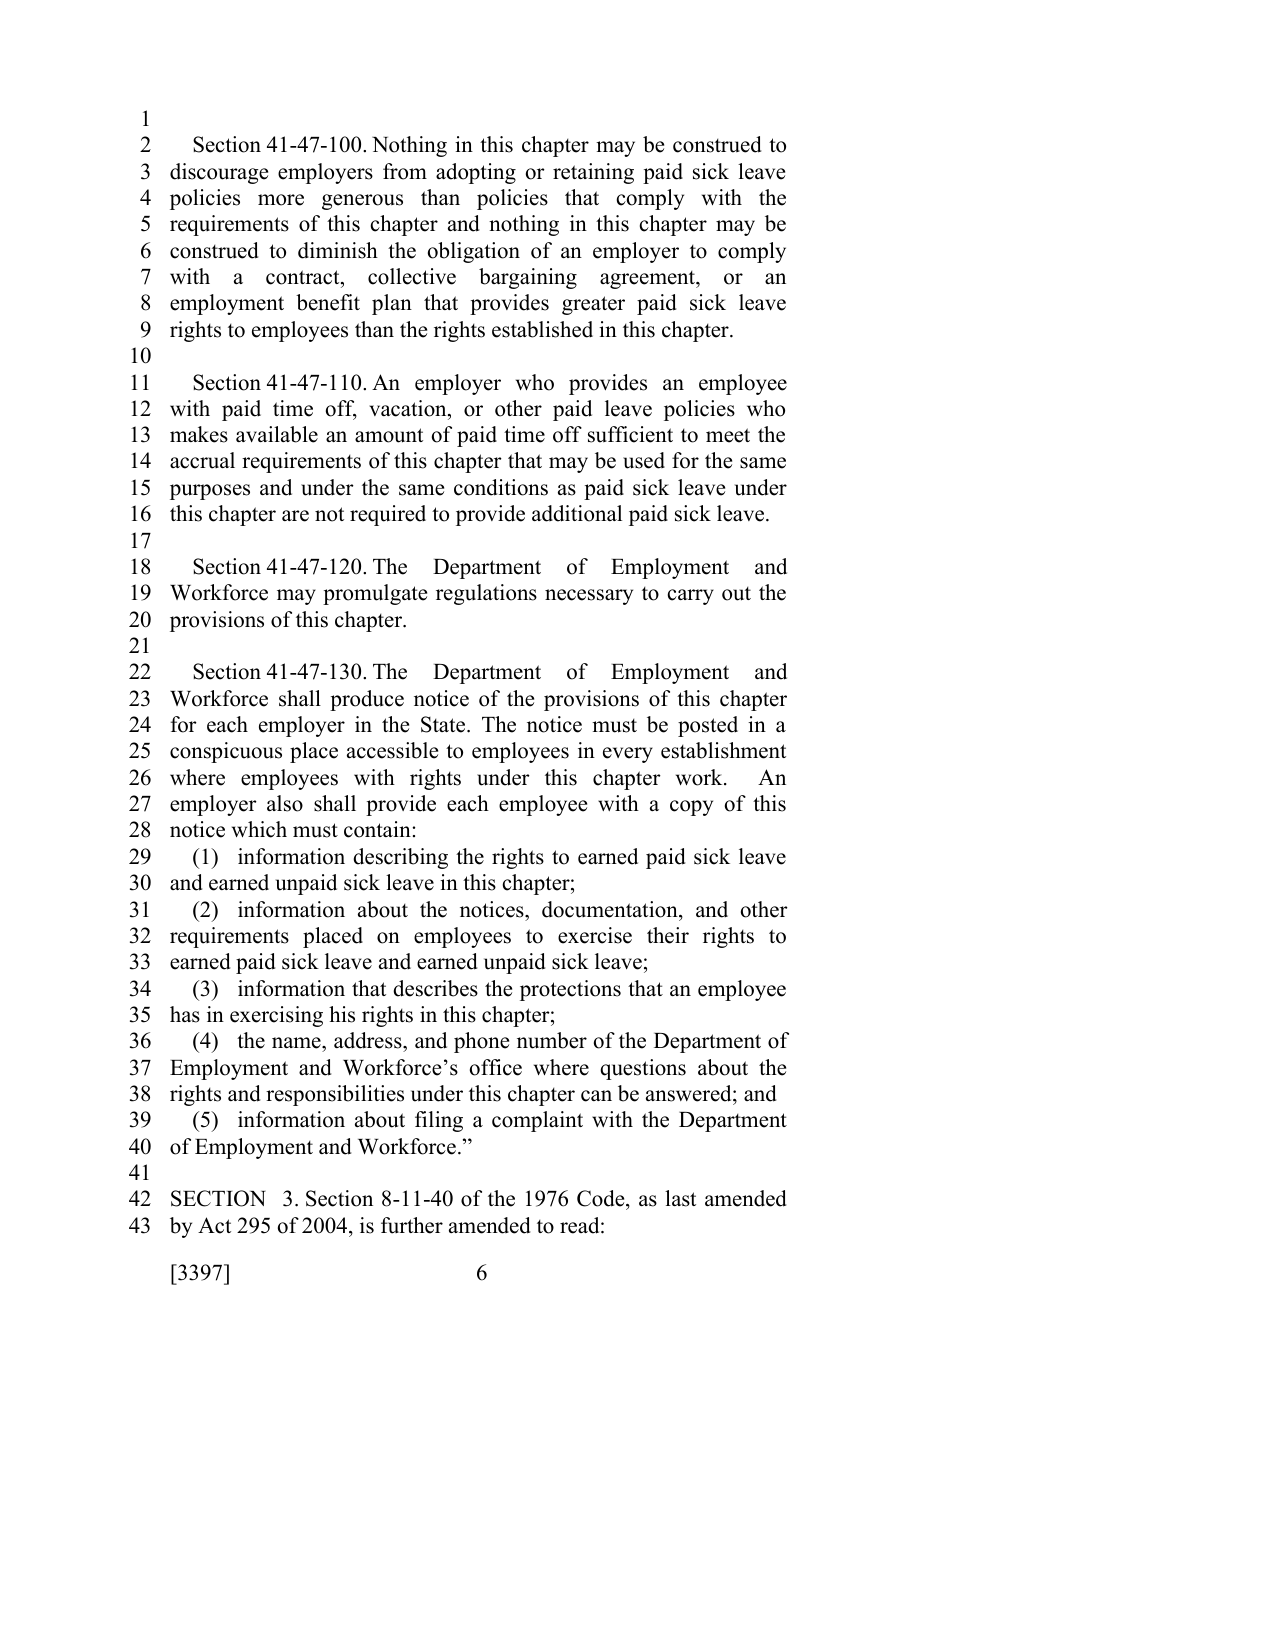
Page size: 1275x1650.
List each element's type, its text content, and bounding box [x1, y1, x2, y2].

text Section 41-47-110. An employer who provides an employee with paid time off, vacation, or other paid leave policies who makes available an amount of paid time off sufficient to meet the accrual requirements of this chapter that may be used for the same purposes and under the same conditions as paid sick leave under this chapter are not required to provide additional paid sick leave. [169, 368, 787, 527]
text Section 41-47-100. Nothing in this chapter may be construed to discourage employers from adopting or retaining paid sick leave policies more generous than policies that comply with the requirements of this chapter and nothing in this chapter may be construed to diminish the obligation of an employer to comply with a contract, collective bargaining agreement, or an employment benefit plan that provides greater paid sick leave rights to employees than the rights established in this chapter. [169, 131, 787, 342]
text SECTION 3. Section 8-11-40 of the 1976 Code, as last amended by Act 295 of 2004, is further amended to read: [169, 1186, 787, 1238]
text Section 41-47-120. The Department of Employment and Workforce may promulgate regulations necessary to carry out the provisions of this chapter. [169, 553, 787, 632]
text (3) information that describes the protections that an employee has in exercising his rights in this chapter; [169, 975, 787, 1027]
text (4) the name, address, and phone number of the Department of Employment and Workforce’s office where questions about the rights and responsibilities under this chapter can be answered; and [169, 1027, 787, 1106]
text Section 41-47-130. The Department of Employment and Workforce shall produce notice of the provisions of this chapter for each employer in the State. The notice must be posted in a conspicuous place accessible to employees in every establishment where employees with rights under this chapter work. An employer also shall provide each employee with a copy of this notice which must contain: [169, 658, 787, 843]
text (1) information describing the rights to earned paid sick leave and earned unpaid sick leave in this chapter; [169, 843, 787, 896]
text (2) information about the notices, documentation, and other requirements placed on employees to exercise their rights to earned paid sick leave and earned unpaid sick leave; [169, 896, 787, 975]
text (5) information about filing a complaint with the Department of Employment and Workforce.” [169, 1106, 787, 1159]
